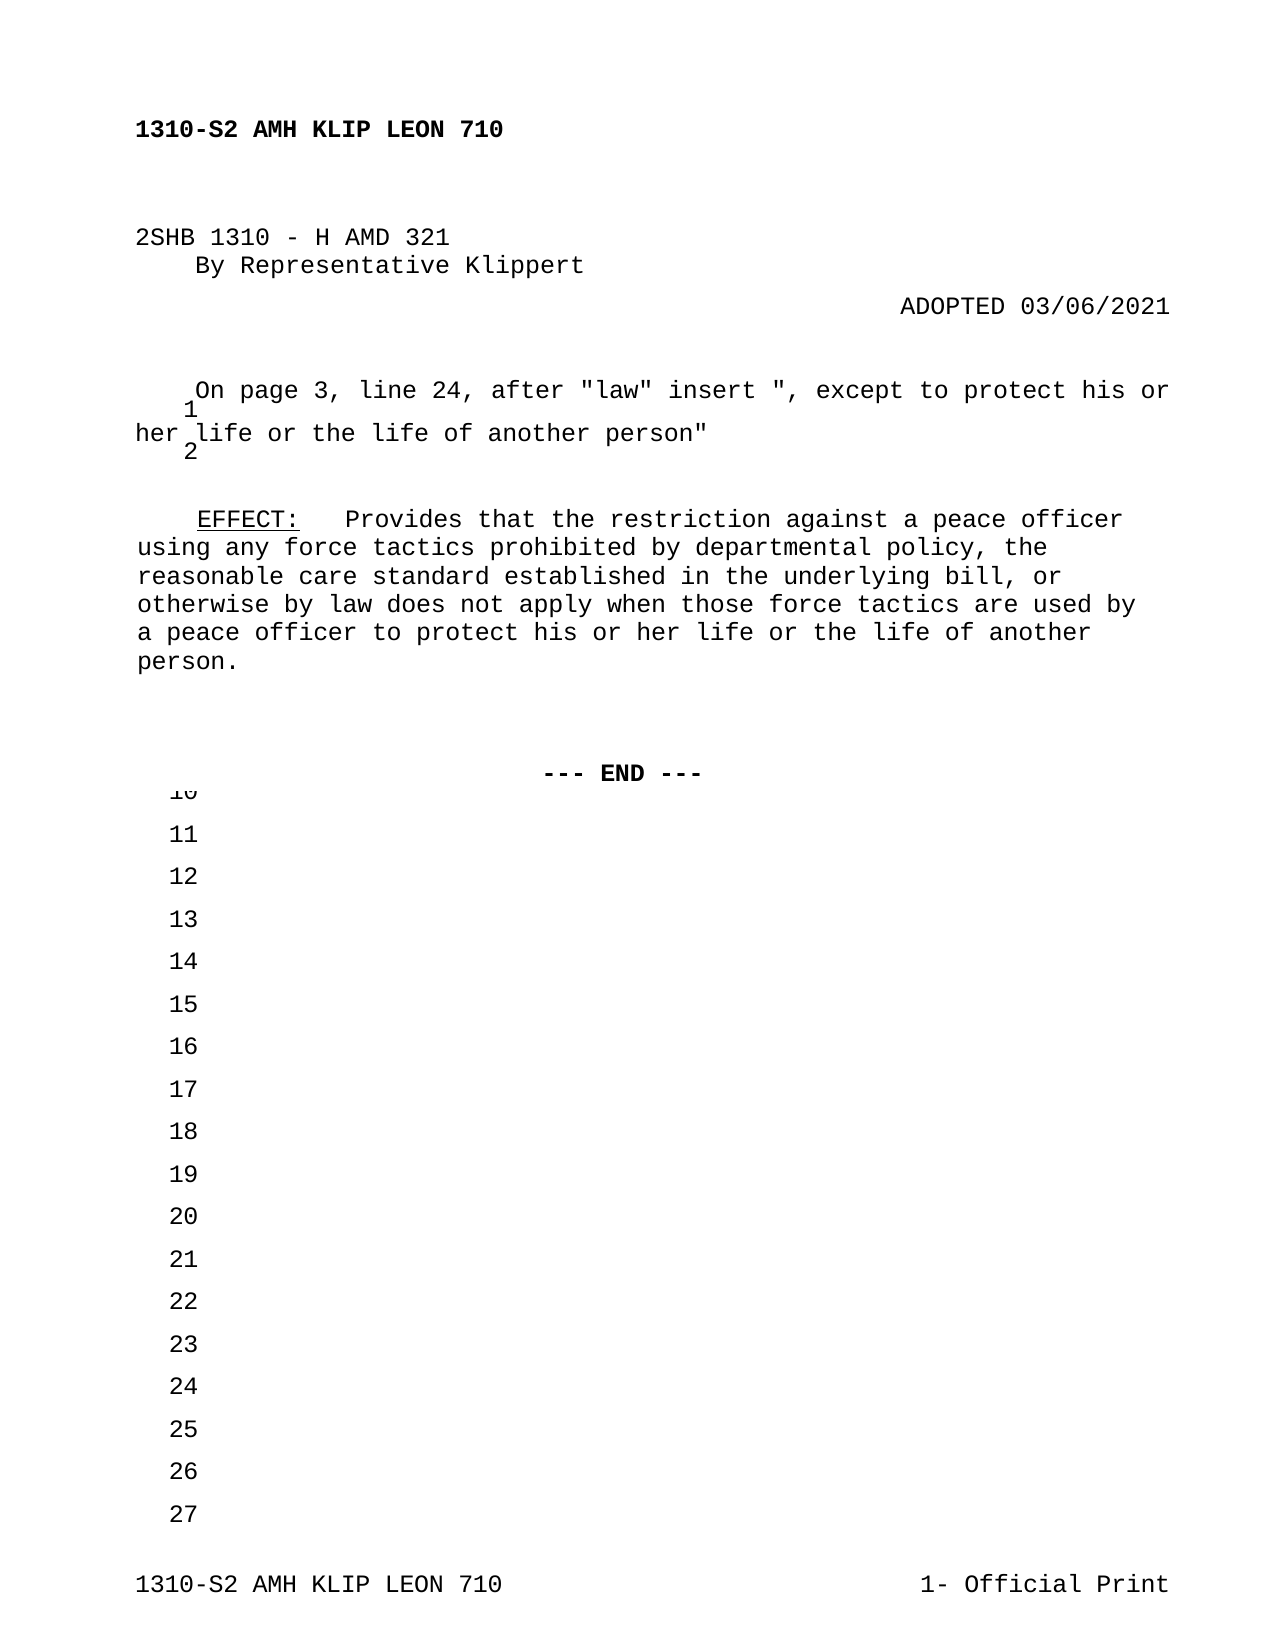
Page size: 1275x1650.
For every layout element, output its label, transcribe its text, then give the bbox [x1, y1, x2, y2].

text - [135, 224, 1170, 252]
text On page 3, line 24, after "law" insert ", except to protect his or her life or the life of another person" [135, 365, 1170, 450]
text --- END --- [75, 747, 1170, 790]
